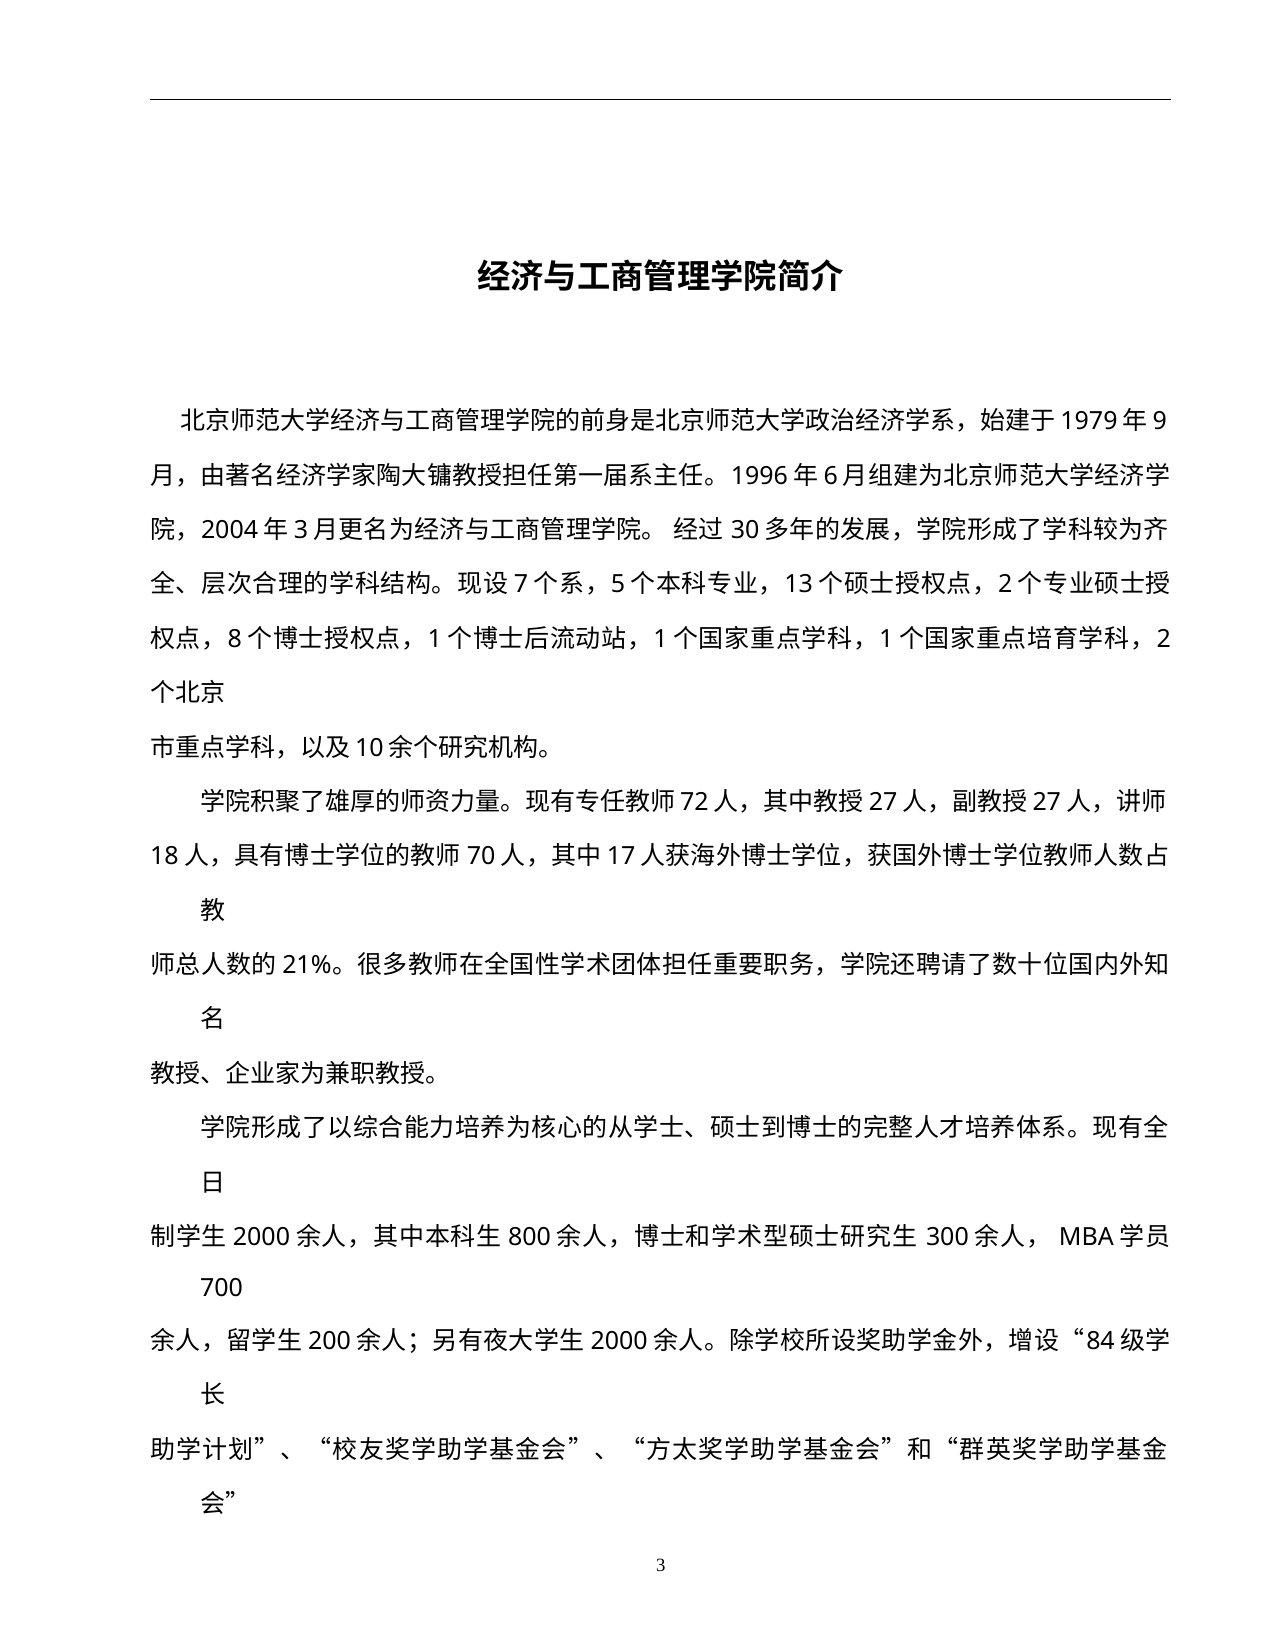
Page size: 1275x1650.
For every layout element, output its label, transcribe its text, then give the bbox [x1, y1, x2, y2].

text 18人，具有博士学位的教师70人，其中17人获海外博士学位，获国外博士学位教师人数占教 [150, 836, 1171, 926]
text 市重点学科，以及10余个研究机构。 学院积聚了雄厚的师资力量。现有专任教师72人，其中教授27人，副教授27人，讲师 [150, 727, 1171, 818]
text 助学计划”、“校友奖学助学基金会”、“方太奖学助学基金会”和“群英奖学助学基金会” [150, 1429, 1171, 1520]
text 月，由著名经济学家陶大镛教授担任第一届系主任。1996年6月组建为北京师范大学经济学院，2004年3月更名为经济与工商管理学院。 经过30多年的发展，学院形成了学科较为齐全、层次合理的学科结构。现设7个系，5个本科专业，13个硕士授权点，2个专业硕士授权点，8个博士授权点，1个博士后流动站，1个国家重点学科，1个国家重点培育学科，2个北京 [150, 455, 1171, 709]
text 余人，留学生200余人；另有夜大学生2000余人。除学校所设奖助学金外，增设“84级学长 [150, 1321, 1171, 1411]
subtitle 经济与工商管理学院简介 [150, 250, 1171, 298]
text 制学生2000余人，其中本科生800余人，博士和学术型硕士研究生 300余人， MBA学员700 [150, 1216, 1171, 1304]
text 北京师范大学经济与工商管理学院的前身是北京师范大学政治经济学系，始建于1979年9 [150, 401, 1171, 437]
text 师总人数的21%。很多教师在全国性学术团体担任重要职务，学院还聘请了数十位国内外知名 [150, 944, 1171, 1035]
text 教授、企业家为兼职教授。 学院形成了以综合能力培养为核心的从学士、硕士到博士的完整人才培养体系。现有全日 [150, 1053, 1171, 1198]
